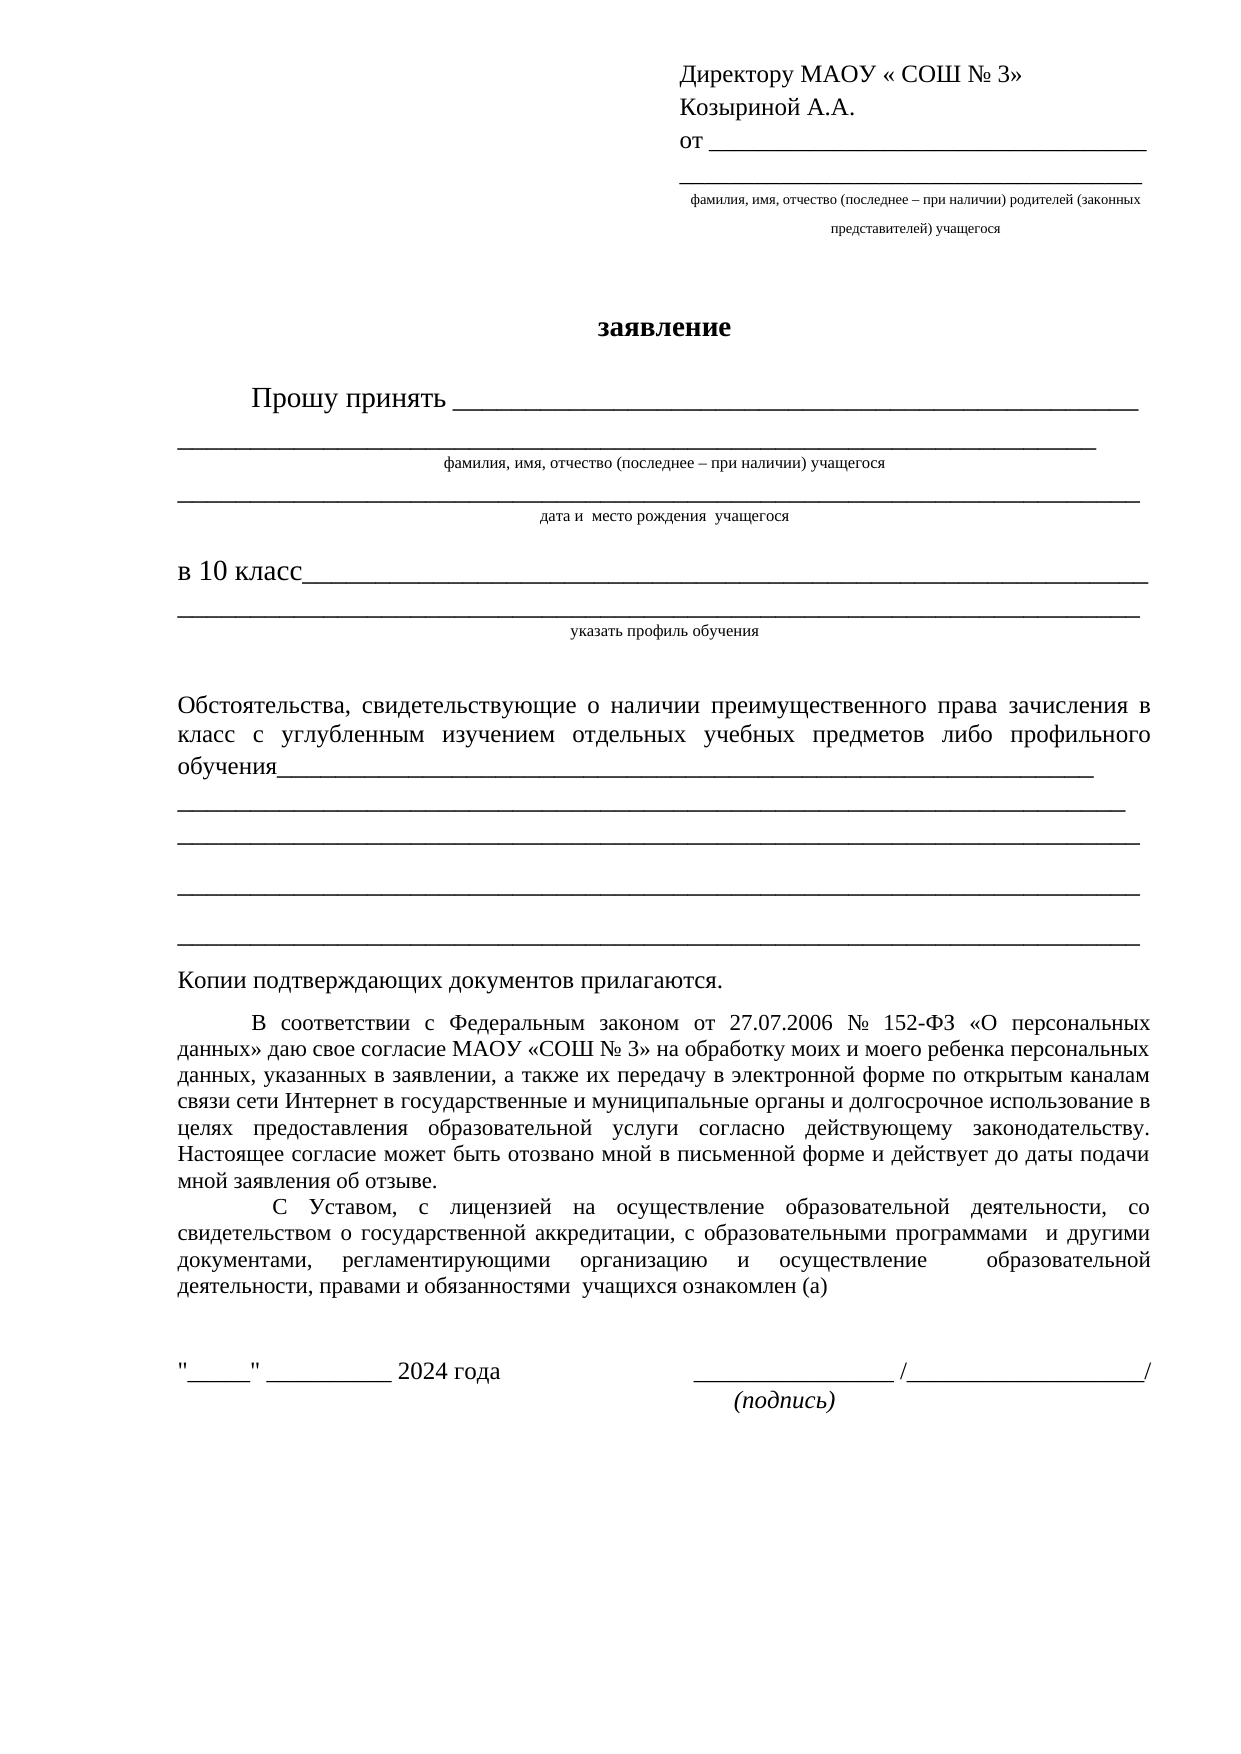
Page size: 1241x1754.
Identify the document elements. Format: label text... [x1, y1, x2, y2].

text __________________________________________________________________ [177, 472, 1152, 505]
text "_____" __________ 2024 года ________________ /___________________/ [177, 1356, 1152, 1385]
text В соответствии с Федеральным законом от 27.07.2006 № 152-ФЗ «О персональных данных» даю свое согласие МАОУ «СОШ № 3» на обработку моих и моего ребенка персональных данных, указанных в заявлении, а также их передачу в электронной форме по открытым каналам связи сети Интернет в государственные и муниципальные органы и долгосрочное использование в целях предоставления образовательной услуги согласно действующему законодательству. Настоящее согласие может быть отозвано мной в письменной форме и действует до даты подачи мной заявления об отзыве. [177, 1008, 1152, 1193]
text С Уставом, с лицензией на осуществление образовательной деятельности, со свидетельством о государственной аккредитации, с образовательными программами и другими документами, регламентирующими организацию и осуществление образовательной деятельности, правами и обязанностями учащихся ознакомлен (а) [177, 1193, 1152, 1298]
text в 10 класс__________________________________________________________ __________________________________________________________________ [177, 553, 1152, 620]
text __________________________________________________________________ [177, 915, 1152, 949]
text __________________________________________________________________ [177, 814, 1152, 848]
text заявление [177, 309, 1152, 343]
text дата и место рождения учащегося [177, 505, 1152, 524]
text _____________________________________ [679, 158, 1152, 187]
text указать профиль обучения [177, 620, 1152, 639]
text __________________________________________________________________ [177, 865, 1152, 898]
text фамилия, имя, отчество (последнее – при наличии) родителей (законных представителей) учащегося [679, 191, 1152, 249]
text Прошу принять _______________________________________________ [177, 381, 1152, 414]
text Козыриной А.А. [679, 92, 1152, 121]
text Обстоятельства, свидетельствующие о наличии преимущественного права зачисления в класс с углубленным изучением отдельных учебных предметов либо профильного обучения________________________________________________________ _________________________________________________________________ [177, 690, 1152, 814]
text Копии подтверждающих документов прилагаются. [177, 965, 1152, 994]
text от ___________________________________ [679, 125, 1152, 154]
text Директору МАОУ « СОШ № 3» [679, 59, 1152, 88]
text _______________________________________________________________ [177, 419, 1152, 453]
text (подпись) [177, 1385, 1152, 1413]
text фамилия, имя, отчество (последнее – при наличии) учащегося [177, 453, 1152, 472]
